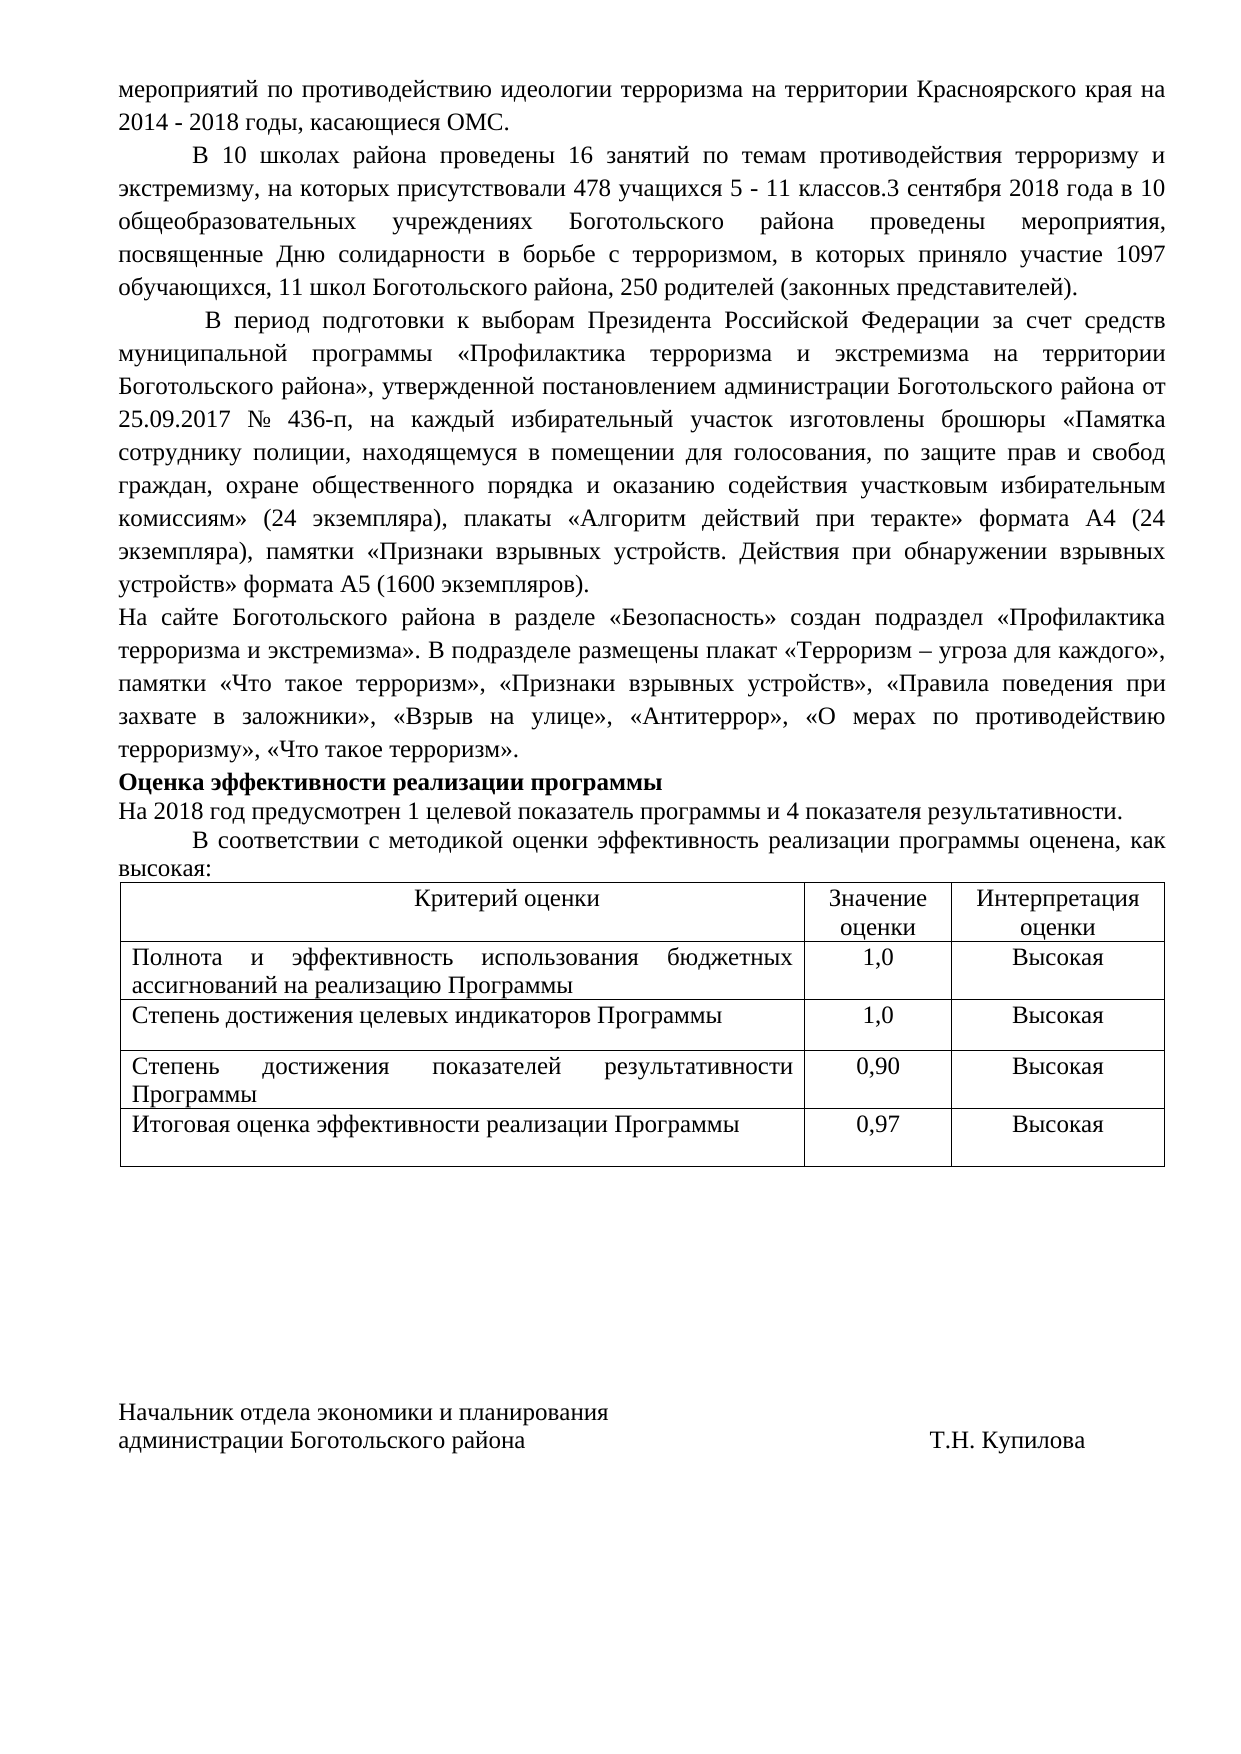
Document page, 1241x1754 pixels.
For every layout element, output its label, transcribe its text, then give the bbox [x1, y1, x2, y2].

text Оценка эффективности реализации программы [118, 767, 1167, 796]
table_cell Полнота и эффективность использования бюджетных ассигнований на реализацию Программы [121, 942, 804, 999]
table_cell Высокая [952, 1051, 1164, 1108]
table_header Интерпретация оценки [952, 883, 1164, 941]
text В соответствии с методикой оценки эффективность реализации программы оценена, как высокая: [118, 825, 1167, 882]
table_cell 0,97 [805, 1109, 951, 1166]
text В период подготовки к выборам Президента Российской Федерации за счет средств муниципальной программы «Профилактика терроризма и экстремизма на территории Боготольского района», утвержденной постановлением администрации Боготольского района от 25.09.2017 № 436-п, на каждый избирательный участок изготовлены брошюры «Памятка сотруднику полиции, находящемуся в помещении для голосования, по защите прав и свобод граждан, охране общественного порядка и оказанию содействия участковым избирательным комиссиям» (24 экземпляра), плакаты «Алгоритм действий при теракте» формата А4 (24 экземпляра), памятки «Признаки взрывных устройств. Действия при обнаружении взрывных устройств» формата А5 (1600 экземпляров). [118, 305, 1167, 598]
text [118, 74, 1167, 136]
text В 10 школах района проведены 16 занятий по темам противодействия терроризму и экстремизму, на которых присутствовали 478 учащихся 5 - 11 классов.3 сентября 2018 года в 10 общеобразовательных учреждениях Боготольского района проведены мероприятия, посвященные Дню солидарности в борьбе с терроризмом, в которых приняло участие 1097 обучающихся, 11 школ Боготольского района, 250 родителей (законных представителей). [118, 140, 1167, 301]
text На сайте Боготольского района в разделе «Безопасность» создан подраздел «Профилактика терроризма и экстремизма». В подразделе размещены плакат «Терроризм – угроза для каждого», памятки «Что такое терроризм», «Признаки взрывных устройств», «Правила поведения при захвате в заложники», «Взрыв на улице», «Антитеррор», «О мерах по противодействию терроризму», «Что такое терроризм». [118, 602, 1167, 763]
table_cell 1,0 [805, 942, 951, 999]
table_cell Итоговая оценка эффективности реализации Программы [121, 1109, 804, 1166]
text администрации Боготольского района Т.Н. Купилова [118, 1425, 1167, 1454]
table_cell Высокая [952, 942, 1164, 999]
table_cell Степень достижения показателей результативности Программы [121, 1051, 804, 1108]
table_header Значение оценки [805, 883, 951, 941]
table_cell Степень достижения целевых индикаторов Программы [121, 1000, 804, 1050]
text На 2018 год предусмотрен 1 целевой показатель программы и 4 показателя результативности. [118, 796, 1167, 825]
table_cell 0,90 [805, 1051, 951, 1108]
table_cell 1,0 [805, 1000, 951, 1050]
table_header Критерий оценки [121, 883, 804, 941]
table_cell Высокая [952, 1000, 1164, 1050]
table_cell Высокая [952, 1109, 1164, 1166]
text Начальник отдела экономики и планирования [118, 1397, 1167, 1425]
